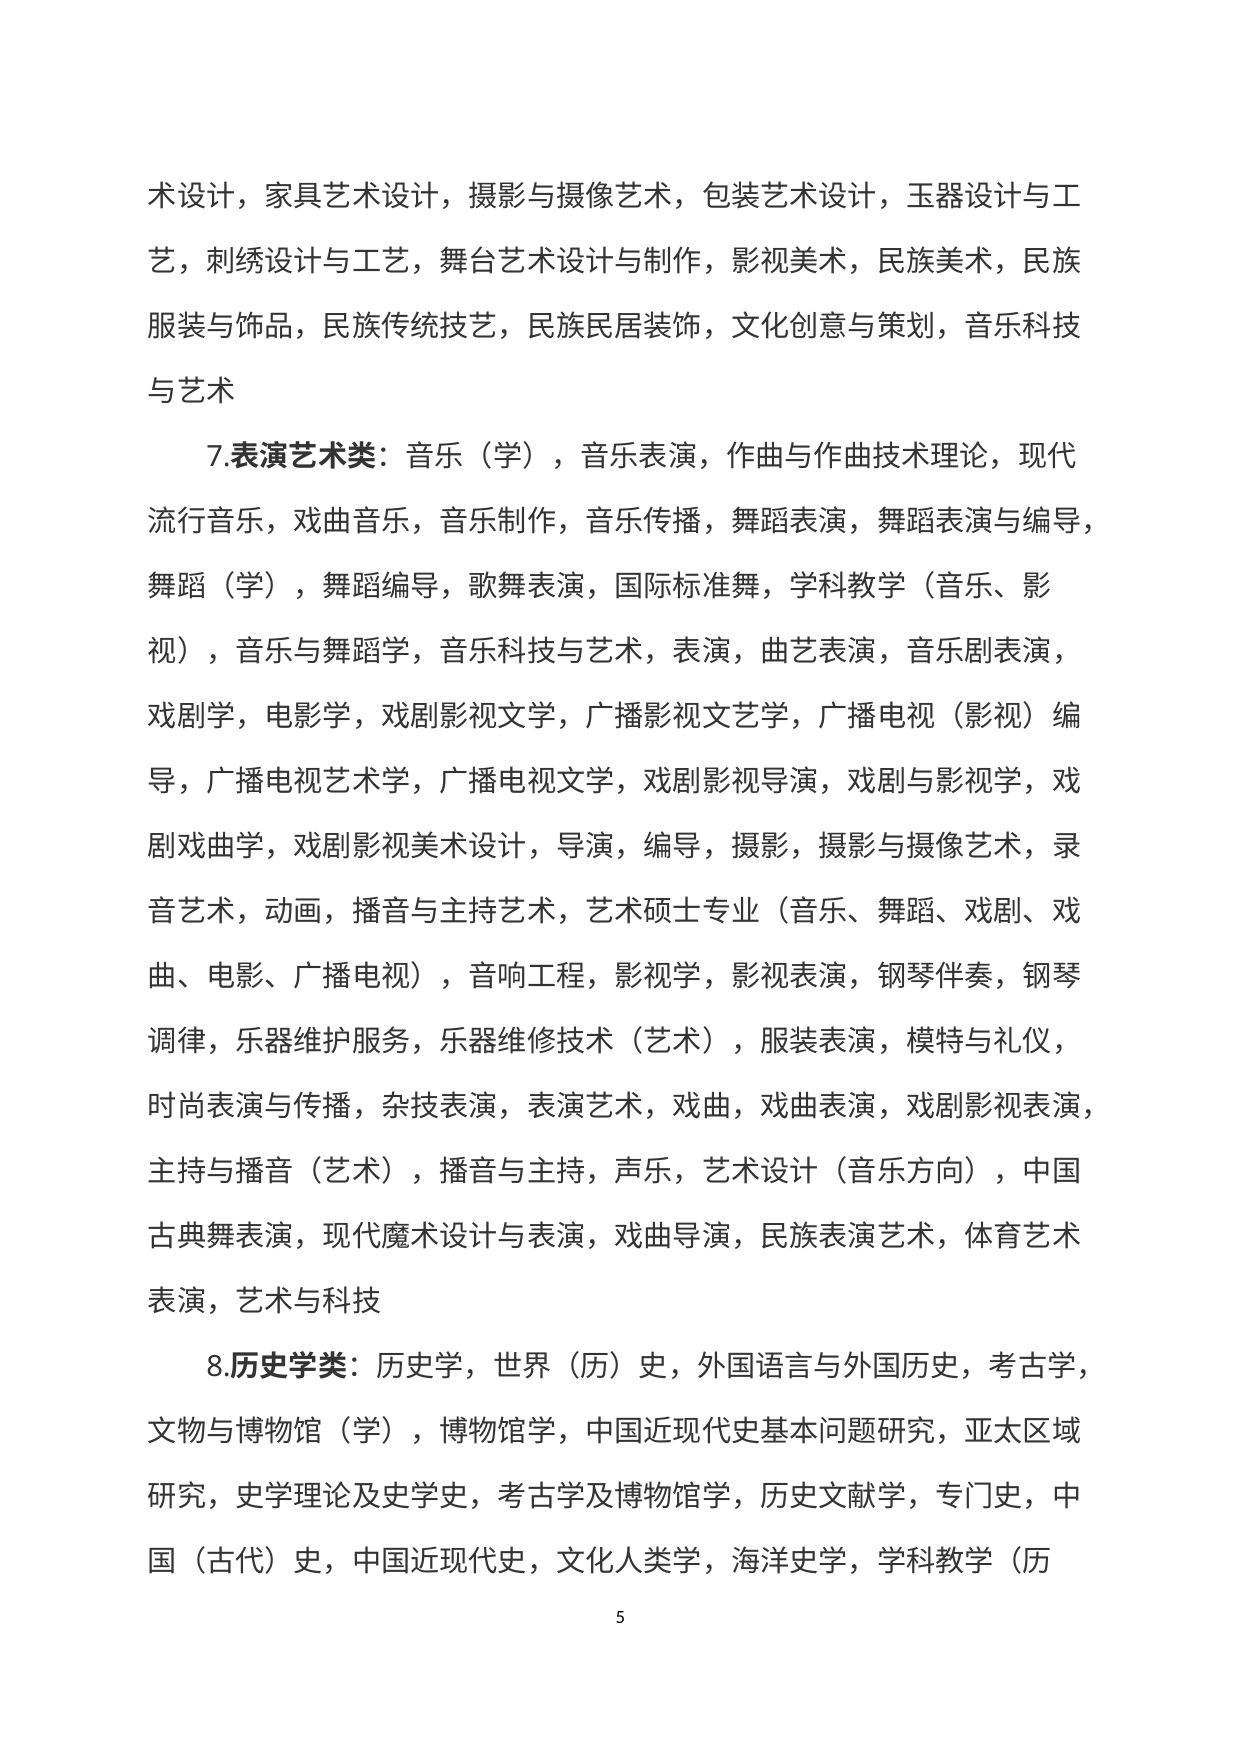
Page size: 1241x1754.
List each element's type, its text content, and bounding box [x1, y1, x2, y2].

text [148, 161, 1093, 421]
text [148, 1331, 1093, 1591]
text 7.表演艺术类：音乐（学），音乐表演，作曲与作曲技术理论，现代流行音乐，戏曲音乐，音乐制作，音乐传播，舞蹈表演，舞蹈表演与编导，舞蹈（学），舞蹈编导，歌舞表演，国际标准舞，学科教学（音乐、影视），音乐与舞蹈学，音乐科技与艺术，表演，曲艺表演，音乐剧表演，戏剧学，电影学，戏剧影视文学，广播影视文艺学，广播电视（影视）编导，广播电视艺术学，广播电视文学，戏剧影视导演，戏剧与影视学，戏剧戏曲学，戏剧影视美术设计，导演，编导，摄影，摄影与摄像艺术，录音艺术，动画，播音与主持艺术，艺术硕士专业（音乐、舞蹈、戏剧、戏曲、电影、广播电视），音响工程，影视学，影视表演，钢琴伴奏，钢琴调律，乐器维护服务，乐器维修技术（艺术），服装表演，模特与礼仪，时尚表演与传播，杂技表演，表演艺术，戏曲，戏曲表演，戏剧影视表演，主持与播音（艺术），播音与主持，声乐，艺术设计（音乐方向），中国古典舞表演，现代魔术设计与表演，戏曲导演，民族表演艺术，体育艺术表演，艺术与科技 [148, 421, 1093, 1331]
